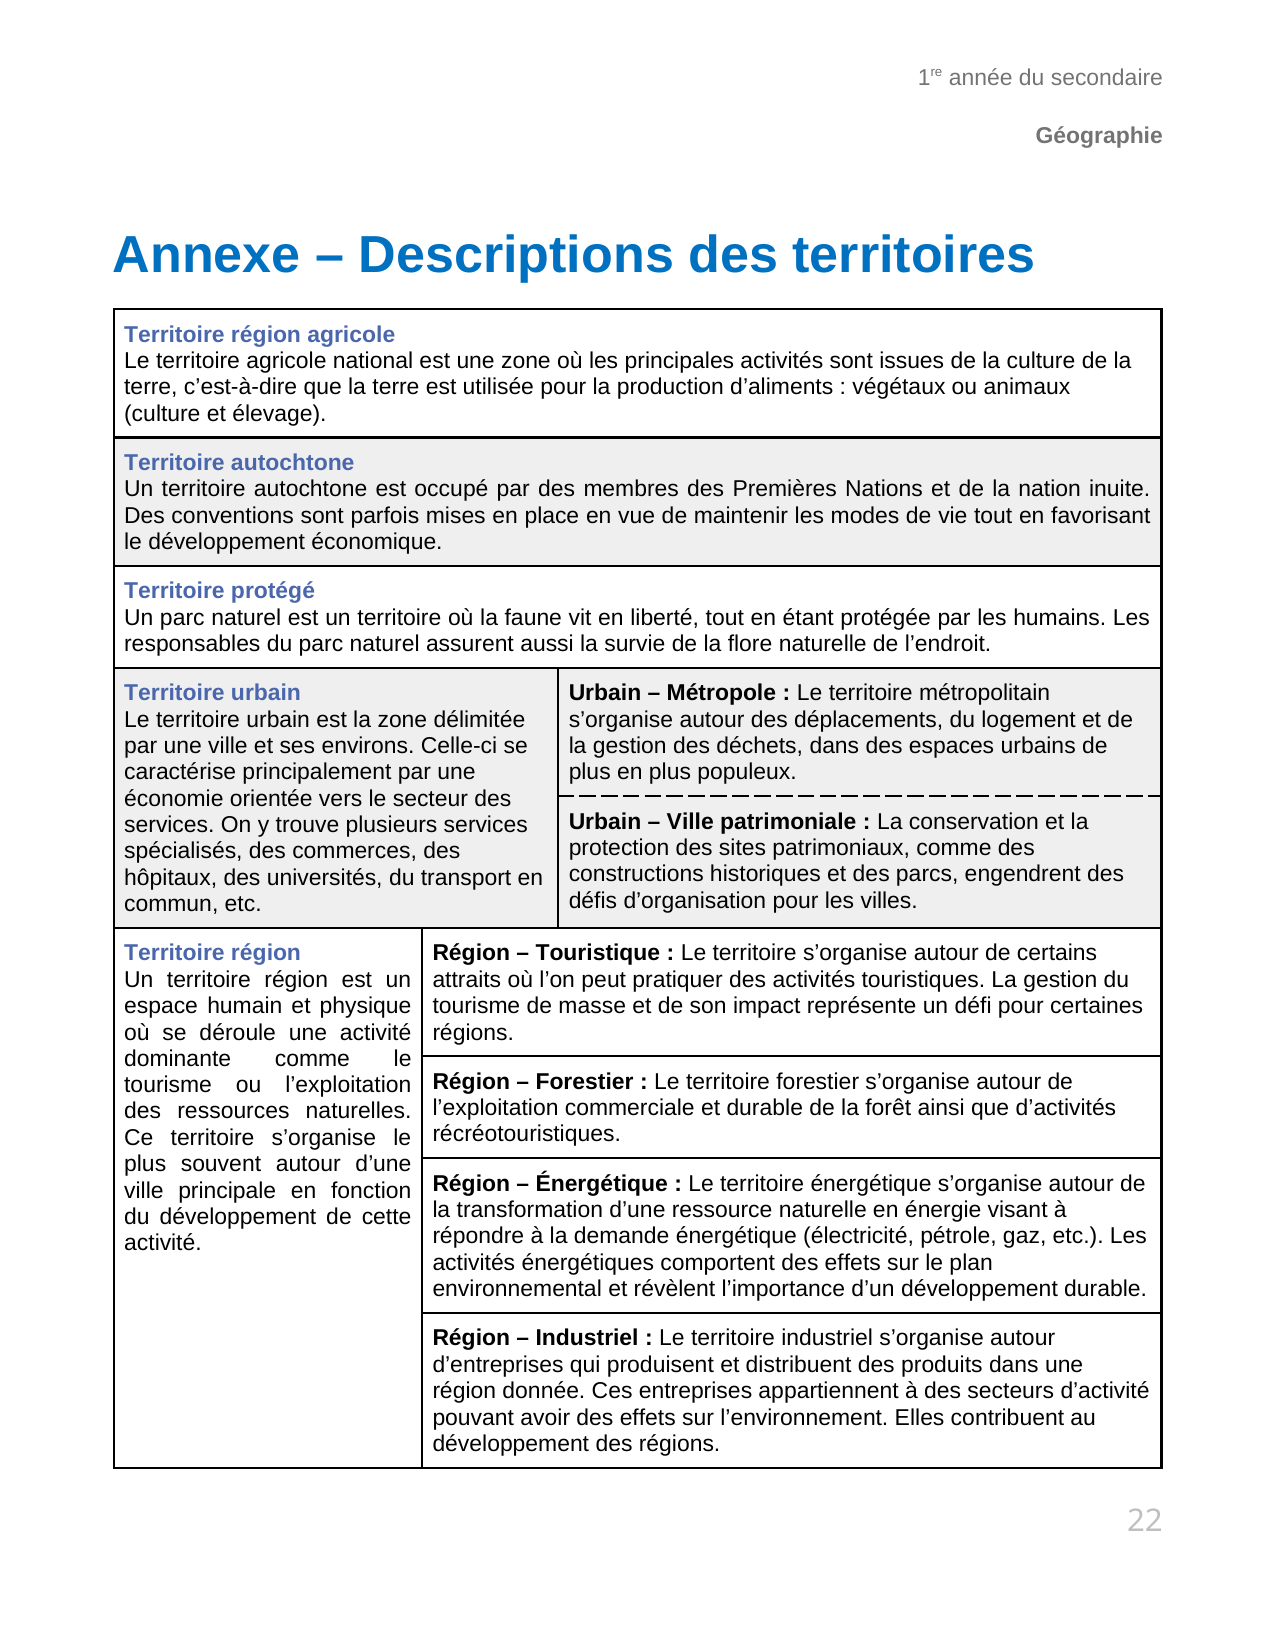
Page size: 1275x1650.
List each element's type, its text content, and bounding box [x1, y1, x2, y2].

text Annexe – Descriptions des territoires [112, 223, 1162, 283]
table_cell Région – Touristique : Le territoire s’organise autour de certains attraits où l’on peut pratiquer des activités touristiques. La gestion du tourisme de masse et de son impact représente un défi pour certaines régions. [423, 929, 1160, 1055]
text Géographie [112, 122, 1162, 148]
table_cell Région – Énergétique : Le territoire énergétique s’organise autour de la transformation d’une ressource naturelle en énergie visant à répondre à la demande énergétique (électricité, pétrole, gaz, etc.). Les activités énergétiques comportent des effets sur le plan environnemental et révèlent l’importance d’un développement durable. [423, 1159, 1160, 1312]
table_cell Territoire autochtone Un territoire autochtone est occupé par des membres des Premières Nations et de la nation inuite. Des conventions sont parfois mises en place en vue de maintenir les modes de vie tout en favorisant le développement économique. [115, 439, 1160, 565]
table_cell Urbain – Métropole : Le territoire métropolitain s’organise autour des déplacements, du logement et de la gestion des déchets, dans des espaces urbains de plus en plus populeux. [559, 669, 1160, 795]
table_cell Région – Industriel : Le territoire industriel s’organise autour d’entreprises qui produisent et distribuent des produits dans une région donnée. Ces entreprises appartiennent à des secteurs d’activité pouvant avoir des effets sur l’environnement. Elles contribuent au développement des régions. [423, 1314, 1160, 1467]
table_cell Territoire urbain Le territoire urbain est la zone délimitée par une ville et ses environs. Celle-ci se caractérise principalement par une économie orientée vers le secteur des services. On y trouve plusieurs services spécialisés, des commerces, des hôpitaux, des universités, du transport en commun, etc. [115, 669, 557, 927]
table_cell Territoire protégé Un parc naturel est un territoire où la faune vit en liberté, tout en étant protégée par les humains. Les responsables du parc naturel assurent aussi la survie de la flore naturelle de l’endroit. [115, 567, 1160, 667]
table_cell Région – Forestier : Le territoire forestier s’organise autour de l’exploitation commerciale et durable de la forêt ainsi que d’activités récréotouristiques. [423, 1057, 1160, 1157]
table_header Territoire région agricole Le territoire agricole national est une zone où les principales activités sont issues de la culture de la terre, c’est-à-dire que la terre est utilisée pour la production d’aliments : végétaux ou animaux (culture et élevage). [115, 310, 1160, 436]
table_cell Territoire région Un territoire région est un espace humain et physique où se déroule une activité dominante comme le tourisme ou l’exploitation des ressources naturelles. Ce territoire s’organise le plus souvent autour d’une ville principale en fonction du développement de cette activité. [115, 929, 421, 1467]
table_cell Urbain – Ville patrimoniale : La conservation et la protection des sites patrimoniaux, comme des constructions historiques et des parcs, engendrent des défis d’organisation pour les villes. [559, 795, 1160, 927]
